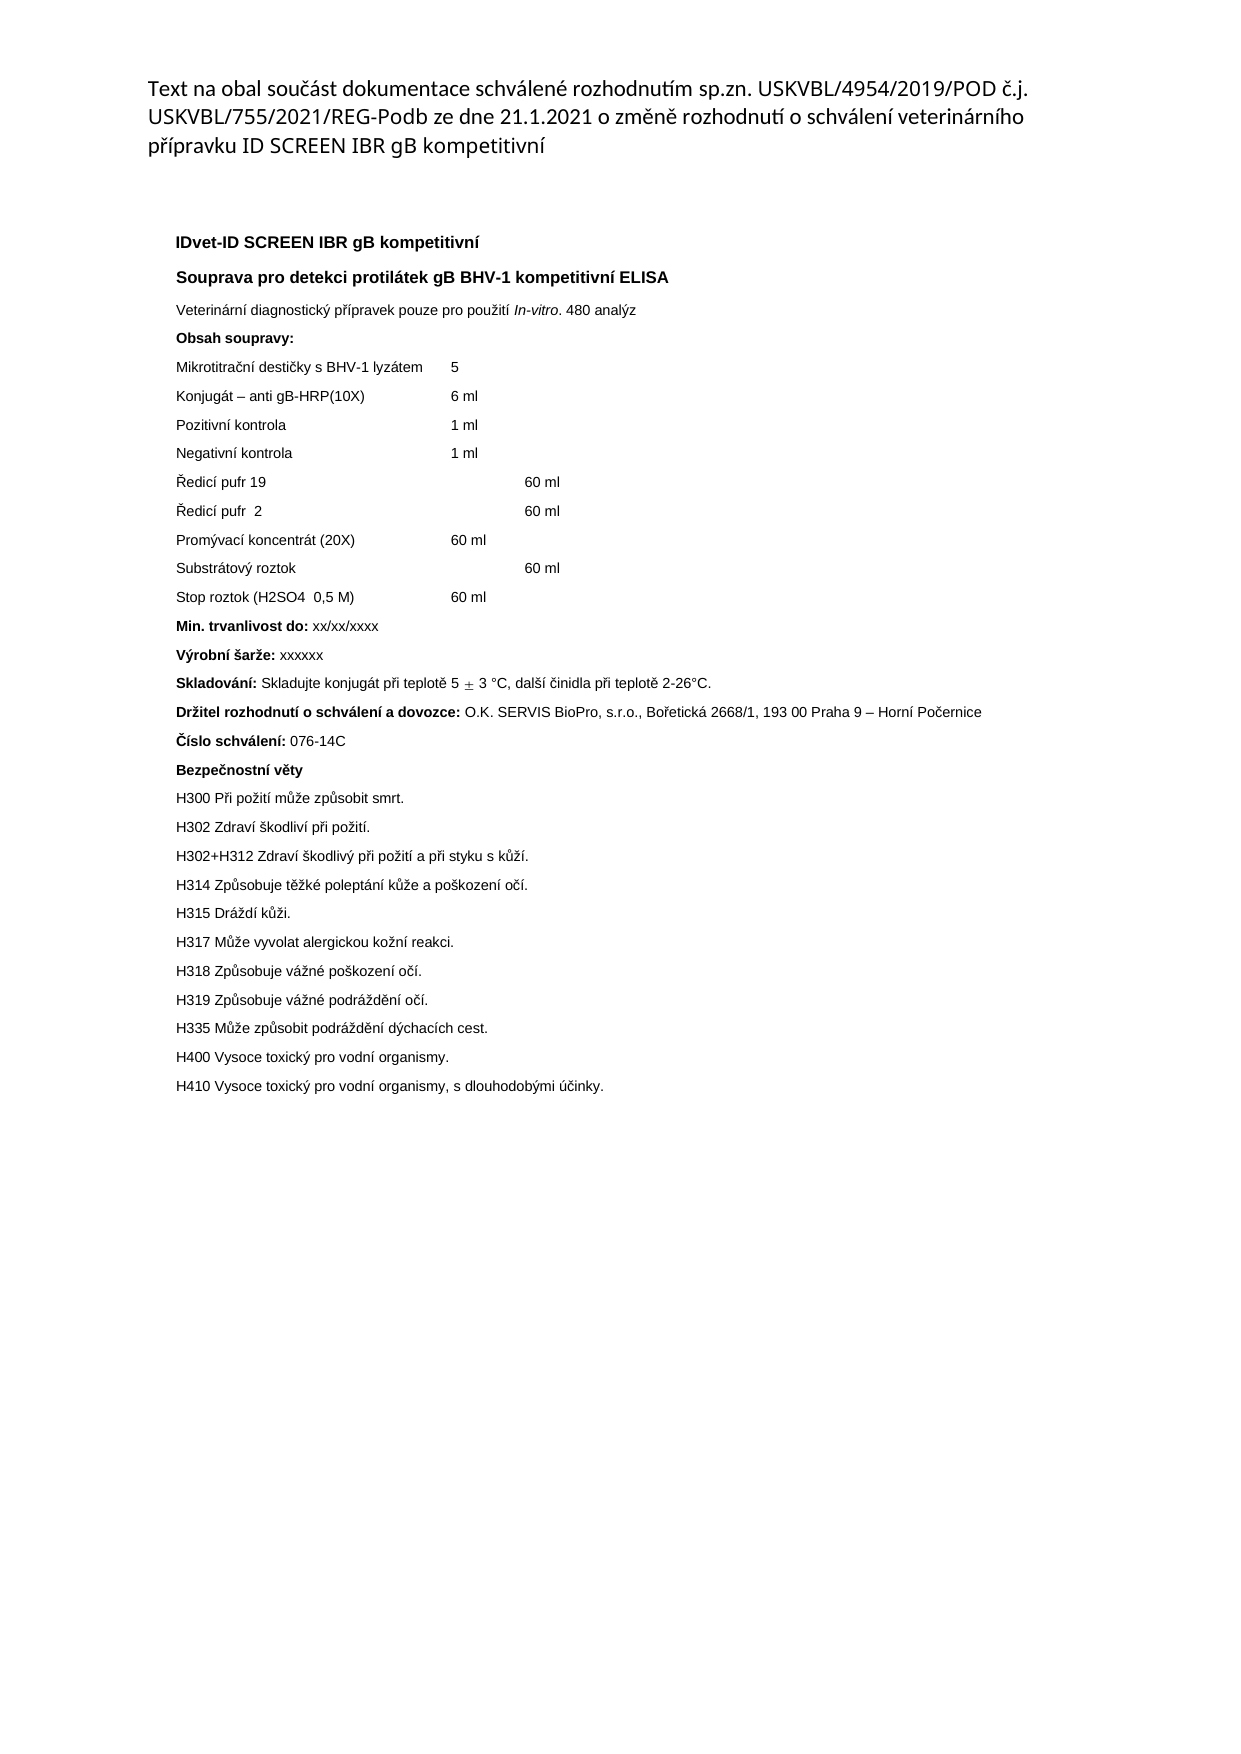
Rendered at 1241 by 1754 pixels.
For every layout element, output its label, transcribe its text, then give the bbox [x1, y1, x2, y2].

text Ředicí pufr 19 60 ml [176, 474, 1078, 503]
text H314 Způsobuje těžké poleptání kůže a poškození očí. [176, 877, 1078, 905]
text Pozitivní kontrola 1 ml [176, 416, 1078, 445]
text Promývací koncentrát (20X) 60 ml [176, 531, 1078, 560]
text IDvet-ID SCREEN IBR gB kompetitivní [175, 232, 1078, 266]
text Negativní kontrola 1 ml [176, 445, 1078, 474]
text H400 Vysoce toxický pro vodní organismy. [176, 1049, 1078, 1078]
text H302 Zdraví škodliví při požití. [176, 819, 1078, 848]
text H315 Dráždí kůži. [176, 905, 1078, 934]
text Číslo schválení: 076-14C [176, 733, 1078, 762]
text H300 Při požití může způsobit smrt. [176, 790, 1078, 819]
text Konjugát – anti gB-HRP(10X) 6 ml [176, 388, 1078, 416]
subtitle Obsah soupravy: [148, 330, 1081, 359]
text H319 Způsobuje vážné podráždění očí. [176, 992, 1078, 1020]
text Souprava pro detekci protilátek gB BHV-1 kompetitivní ELISA [176, 268, 1078, 301]
text Držitel rozhodnutí o schválení a dovozce: O.K. SERVIS BioPro, s.r.o., Bořetická 2668/1, 193 00 Praha 9 – Horní Počernice [176, 704, 1078, 733]
text H302+H312 Zdraví škodlivý při požití a při styku s kůží. [176, 848, 1078, 877]
text Min. trvanlivost do: xx/xx/xxxx [176, 618, 1078, 646]
text H317 Může vyvolat alergickou kožní reakci. [176, 934, 1078, 963]
text H410 Vysoce toxický pro vodní organismy, s dlouhodobými účinky. [176, 1078, 1078, 1107]
text Stop roztok (H2SO4 0,5 M) 60 ml [176, 589, 1078, 618]
text Bezpečnostní věty [148, 762, 1078, 790]
text H318 Způsobuje vážné poškození očí. [176, 963, 1078, 992]
text Substrátový roztok 60 ml [176, 560, 1078, 589]
text Mikrotitrační destičky s BHV-1 lyzátem 5 [176, 359, 1078, 388]
text Skladování: Skladujte konjugát při teplotě 5 3 °C, další činidla při teplotě 2-26°C. [176, 675, 1078, 704]
text Ředicí pufr 2 60 ml [176, 503, 1078, 531]
text H335 Může způsobit podráždění dýchacích cest. [176, 1020, 1078, 1049]
text Výrobní šarže: xxxxxx [176, 646, 1078, 675]
text Veterinární diagnostický přípravek pouze pro použití In-vitro. 480 analýz [176, 301, 1078, 330]
